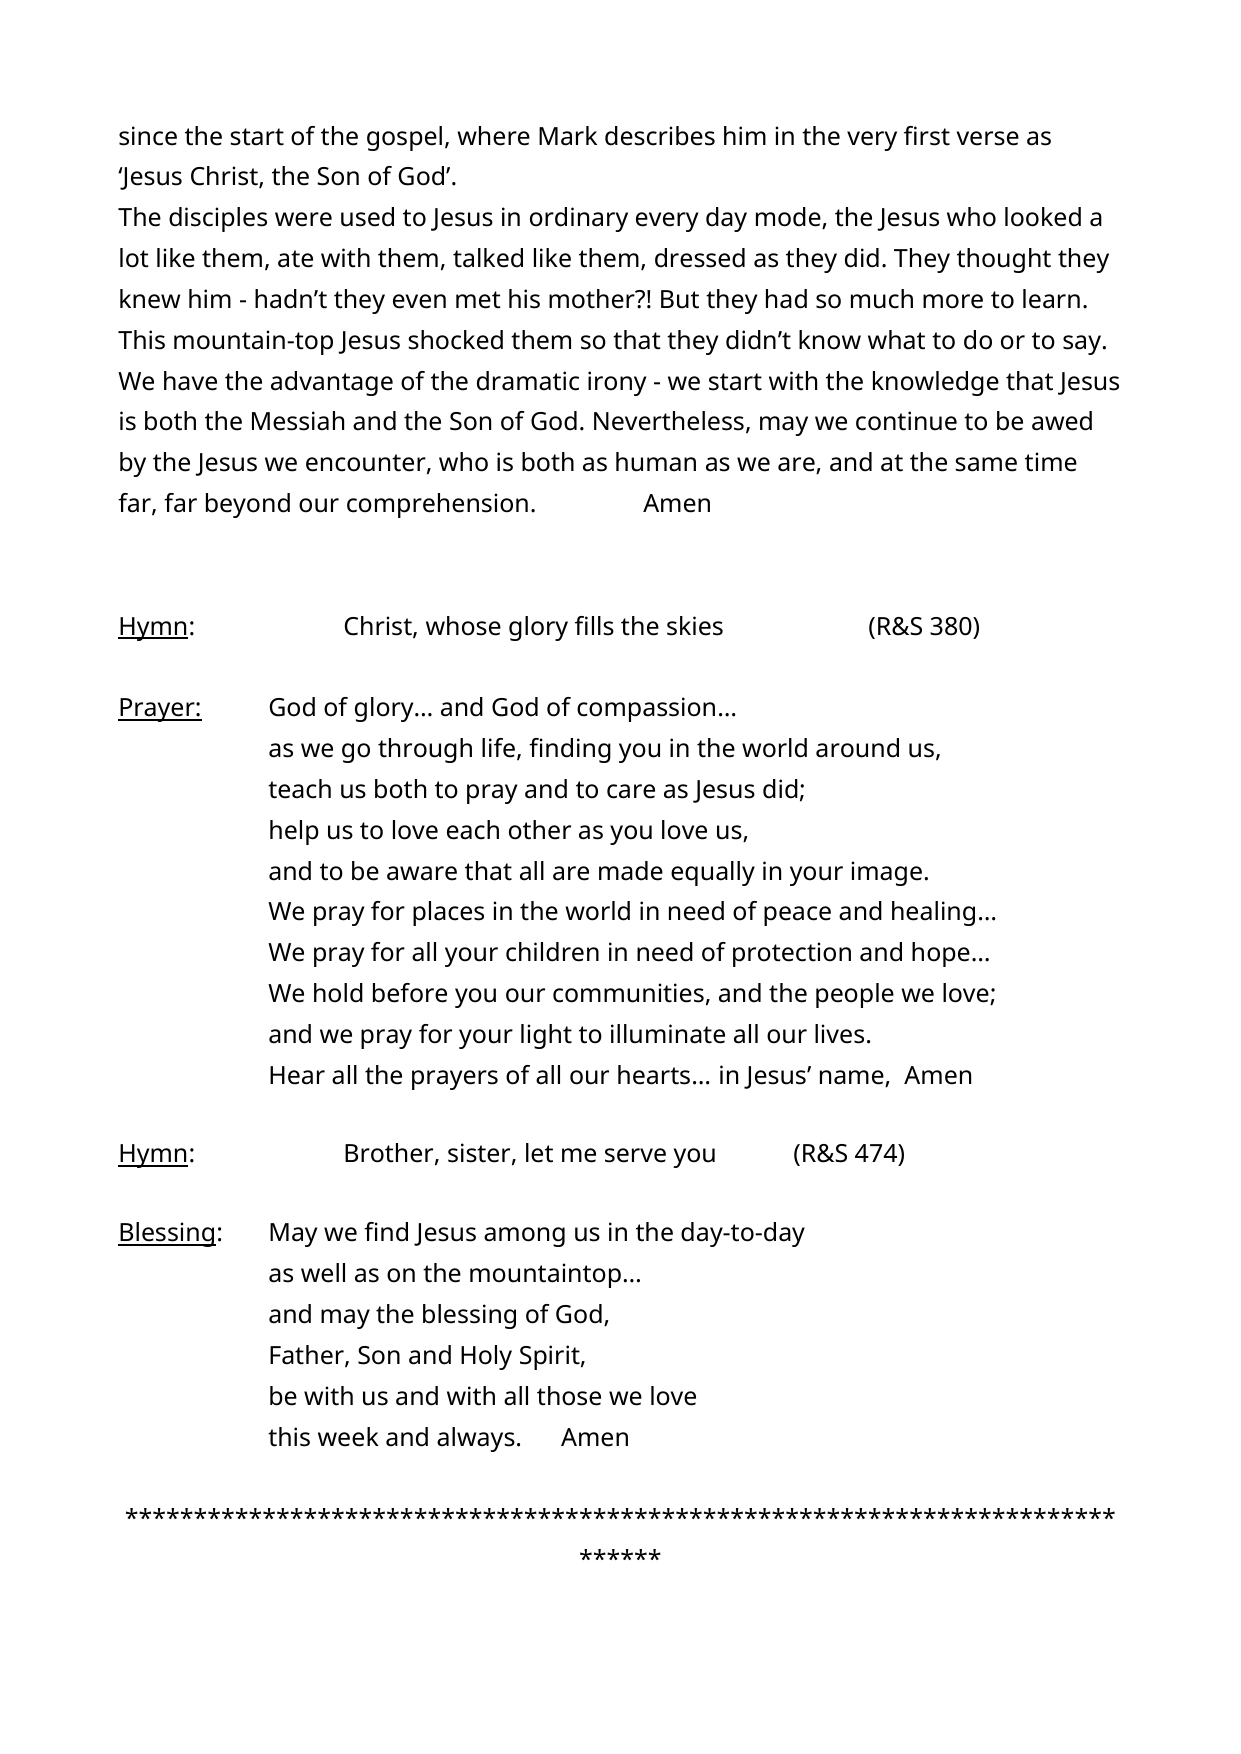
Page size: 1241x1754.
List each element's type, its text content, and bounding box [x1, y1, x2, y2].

text Blessing: May we find Jesus among us in the day-to-day [118, 1215, 1122, 1249]
text Hymn: Christ, whose glory fills the skies (R&S 380) [118, 608, 1122, 642]
text and we pray for your light to illuminate all our lives. [118, 1016, 1122, 1051]
text be with us and with all those we love [118, 1378, 1122, 1412]
text help us to love each other as you love us, [118, 812, 1122, 846]
text We pray for all your children in need of protection and hope… [118, 935, 1122, 969]
text We pray for places in the world in need of peace and healing… [118, 894, 1122, 928]
text this week and always. Amen [118, 1419, 1122, 1453]
text Father, Son and Holy Spirit, [118, 1337, 1122, 1372]
text ****************************************************************************** [118, 1501, 1122, 1576]
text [118, 118, 1122, 193]
text The disciples were used to Jesus in ordinary every day mode, the Jesus who looked a lot like them, ate with them, talked like them, dressed as they did. They thought they knew him - hadn’t they even met his mother?! But they had so much more to learn. This mountain-top Jesus shocked them so that they didn’t know what to do or to say. [118, 200, 1122, 356]
text Hear all the prayers of all our hearts… in Jesus’ name, Amen [118, 1057, 1122, 1091]
text as we go through life, finding you in the world around us, [118, 731, 1122, 765]
text Hymn: Brother, sister, let me serve you (R&S 474) [118, 1136, 1122, 1170]
text and may the blessing of God, [118, 1297, 1122, 1331]
text as well as on the mountaintop… [118, 1256, 1122, 1290]
text We hold before you our communities, and the people we love; [118, 976, 1122, 1010]
text We have the advantage of the dramatic irony - we start with the knowledge that Jesus is both the Messiah and the Son of God. Nevertheless, may we continue to be awed by the Jesus we encounter, who is both as human as we are, and at the same time far, far beyond our comprehension. Amen [118, 363, 1122, 520]
text and to be aware that all are made equally in your image. [118, 853, 1122, 887]
text teach us both to pray and to care as Jesus did; [118, 771, 1122, 806]
text Prayer: God of glory… and God of compassion… [118, 690, 1122, 724]
